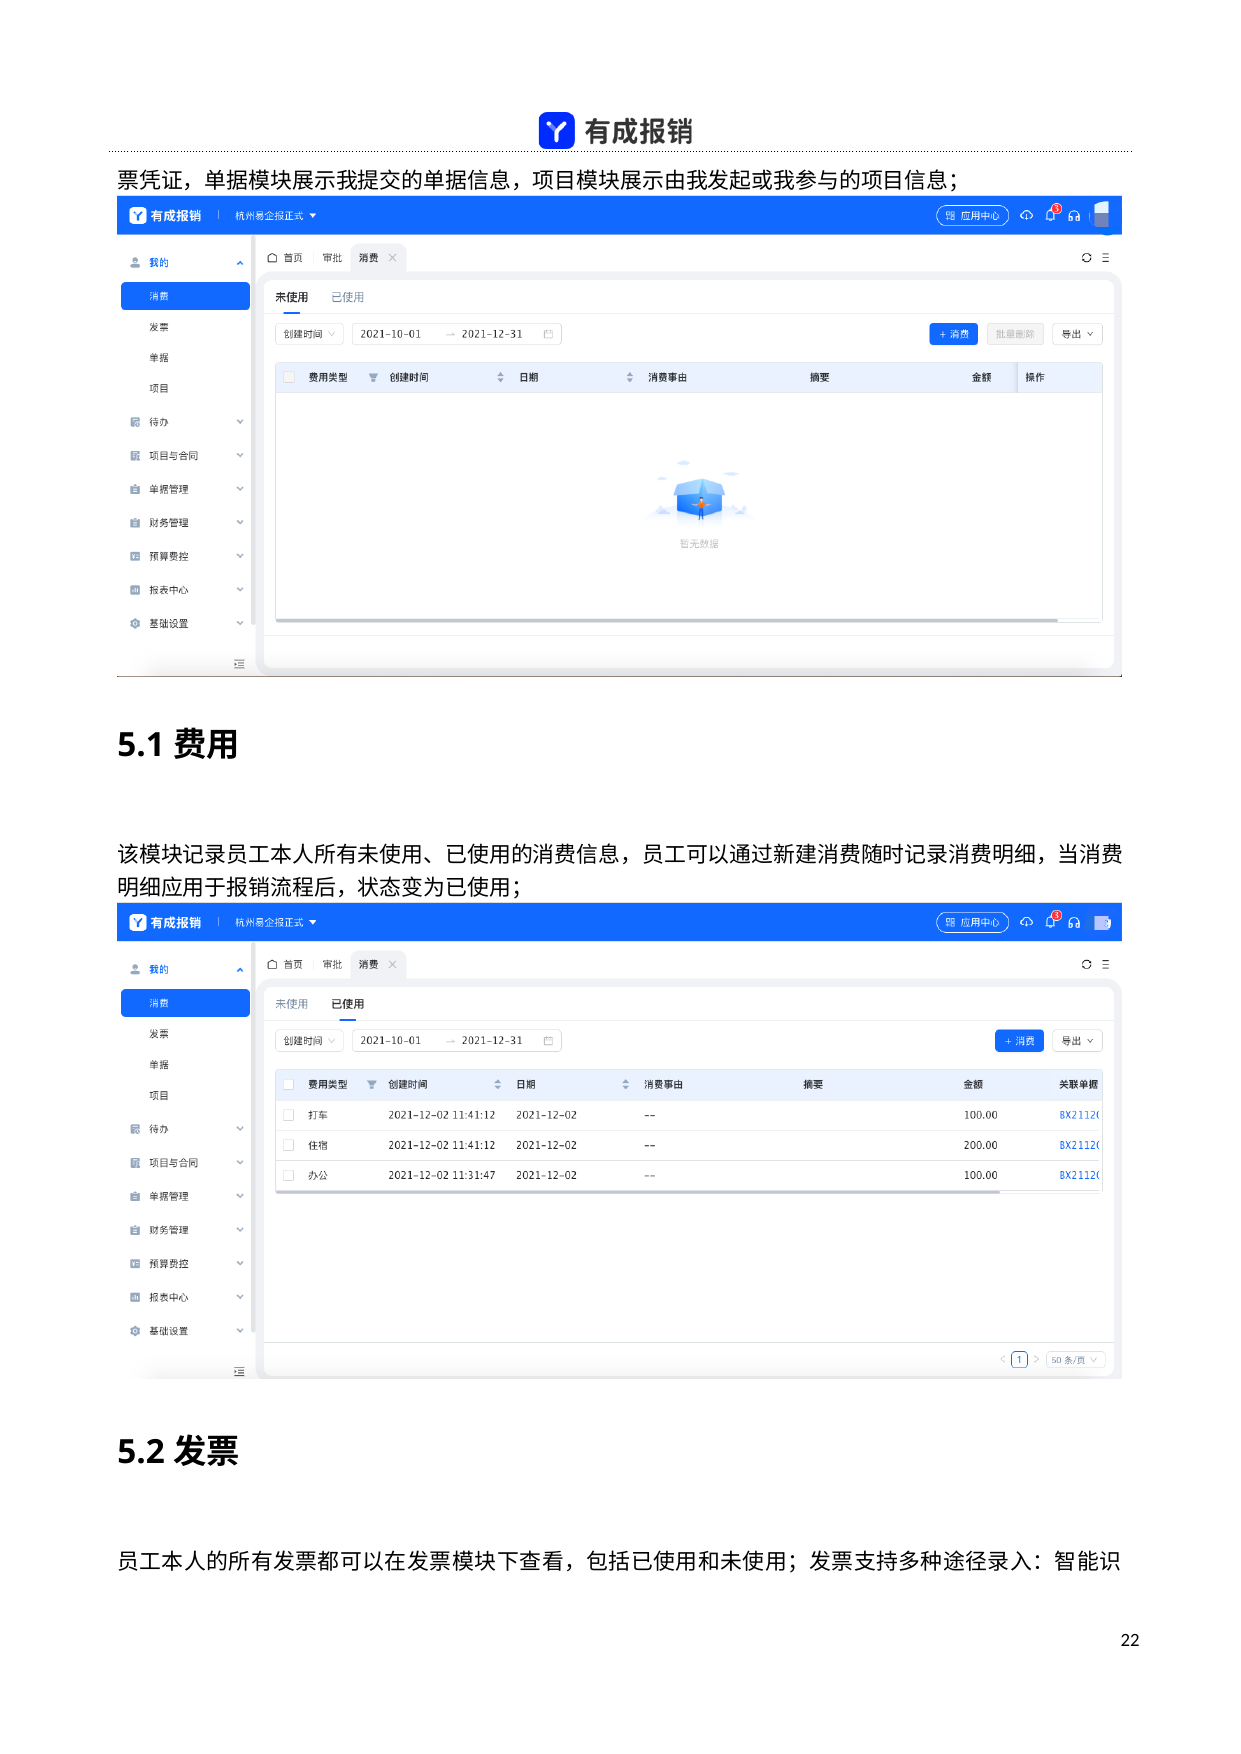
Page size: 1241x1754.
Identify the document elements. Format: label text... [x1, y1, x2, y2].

subtitle 5.2 发票 [117, 1416, 1123, 1481]
text 员工本人的所有发票都可以在发票模块下查看，包括已使用和未使用；发票支持多种途径录入：智能识票、手工录入、扫码查验、支付宝发票； [117, 1543, 1123, 1576]
picture [117, 195, 1122, 677]
text 包括费用、发票、单据、项目四个部分。费用模块展示由我创建的消费明细，发票模块展示由我上传的发票凭证，单据模块展示我提交的单据信息，项目模块展示由我发起或我参与的项目信息； [117, 163, 1123, 195]
subtitle 5.1 费用 [117, 710, 1123, 775]
text 该模块记录员工本人所有未使用、已使用的消费信息，员工可以通过新建消费随时记录消费明细，当消费明细应用于报销流程后，状态变为已使用； [117, 837, 1123, 902]
picture [117, 901, 1122, 1379]
picture [538, 112, 692, 149]
